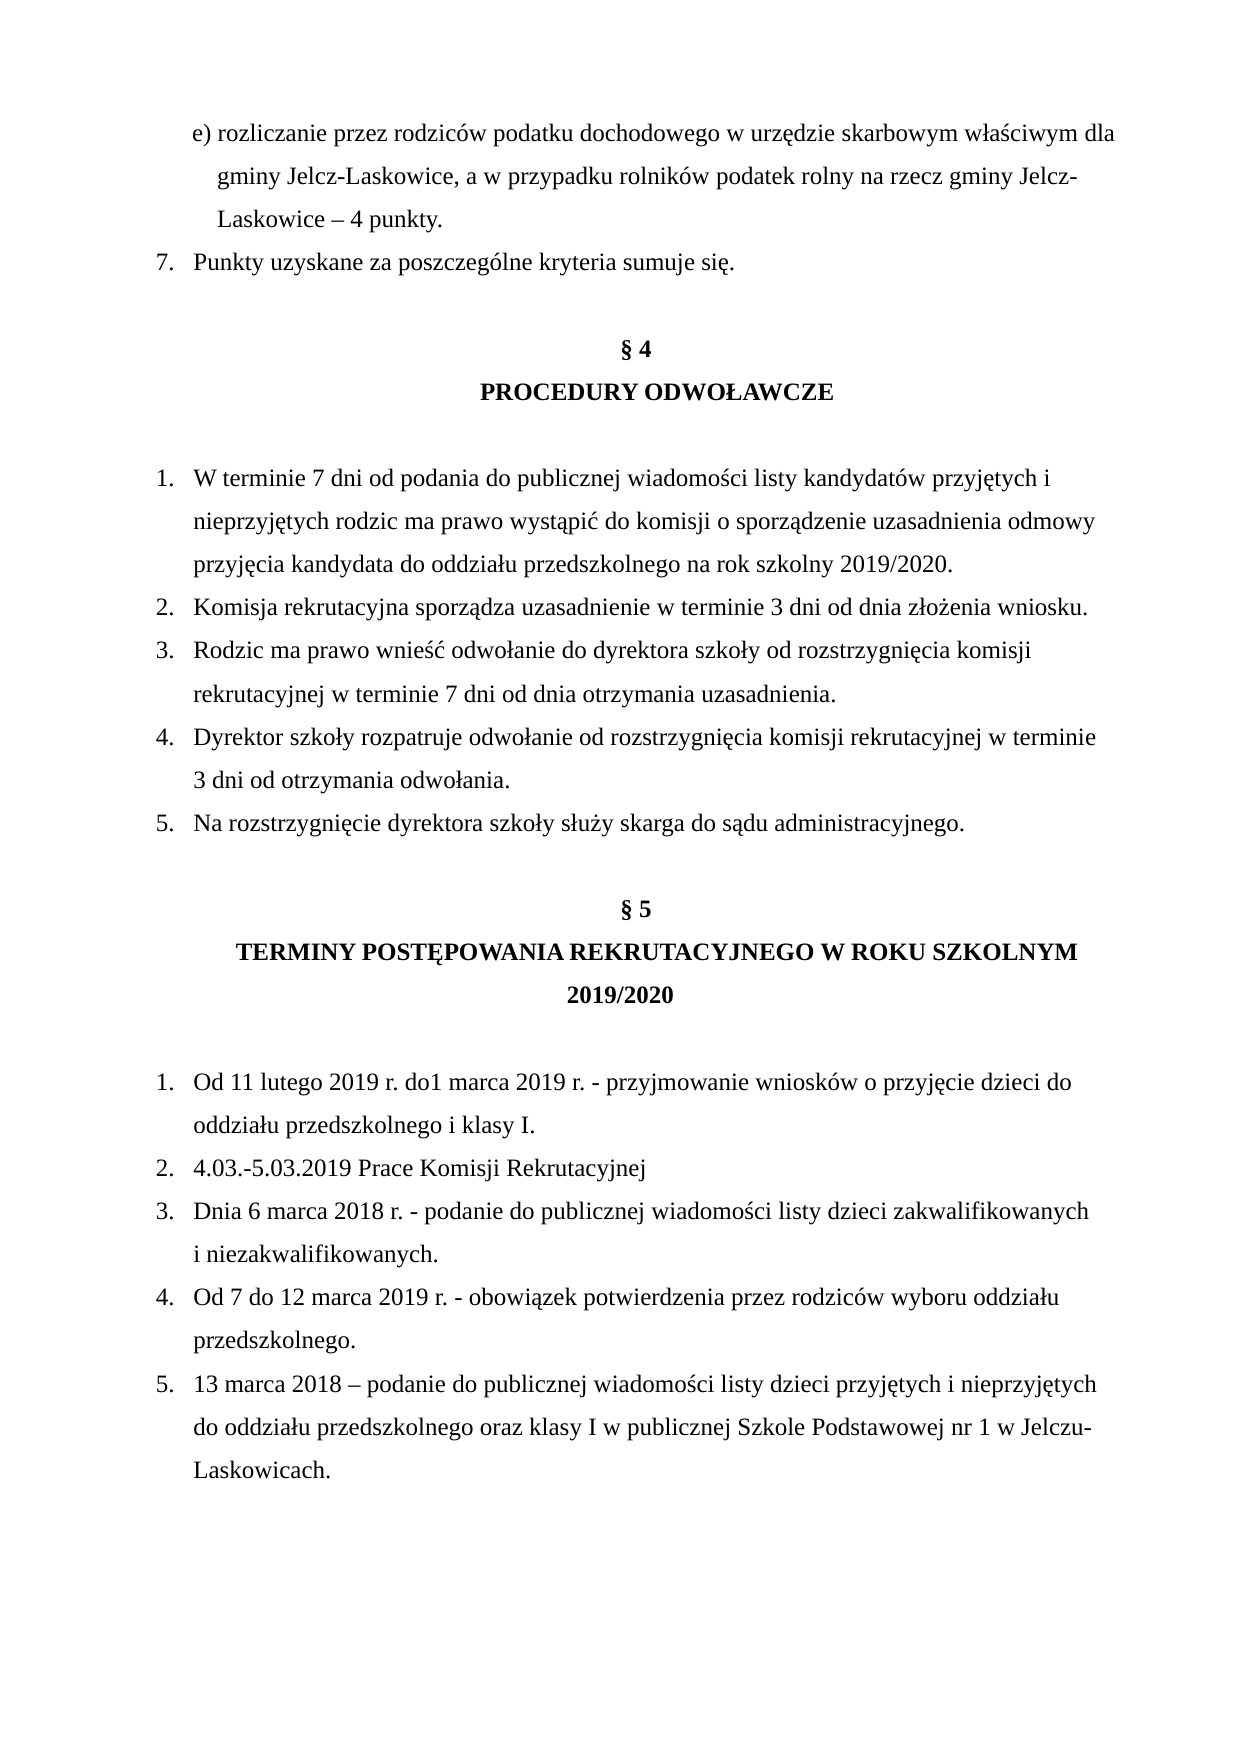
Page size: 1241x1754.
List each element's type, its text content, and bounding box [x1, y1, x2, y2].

text PROCEDURY ODWOŁAWCZE [118, 377, 1122, 406]
text e) rozliczanie przez rodziców podatku dochodowego w urzędzie skarbowym właściwym dla [118, 118, 1122, 147]
list Dnia 6 marca 2018 r. - podanie do publicznej wiadomości listy dzieci zakwalifikowanych i niezakwalifikowanych. [156, 1196, 1122, 1268]
list 4.03.-5.03.2019 Prace Komisji Rekrutacyjnej [156, 1153, 1122, 1182]
list Na rozstrzygnięcie dyrektora szkoły służy skarga do sądu administracyjnego. [156, 808, 1122, 837]
list Komisja rekrutacyjna sporządza uzasadnienie w terminie 3 dni od dnia złożenia wniosku. [156, 592, 1122, 621]
list Dyrektor szkoły rozpatruje odwołanie od rozstrzygnięcia komisji rekrutacyjnej w terminie 3 dni od otrzymania odwołania. [156, 722, 1122, 794]
list W terminie 7 dni od podania do publicznej wiadomości listy kandydatów przyjętych i nieprzyjętych rodzic ma prawo wystąpić do komisji o sporządzenie uzasadnienia odmowy przyjęcia kandydata do oddziału przedszkolnego na rok szkolny 2019/2020. [156, 463, 1122, 578]
list Od 11 lutego 2019 r. do1 marca 2019 r. - przyjmowanie wniosków o przyjęcie dzieci do oddziału przedszkolnego i klasy I. [156, 1067, 1122, 1139]
text § 5 [118, 894, 1122, 923]
text TERMINY POSTĘPOWANIA REKRUTACYJNEGO W ROKU SZKOLNYM 2019/2020 [118, 937, 1122, 1009]
list 13 marca 2018 – podanie do publicznej wiadomości listy dzieci przyjętych i nieprzyjętych do oddziału przedszkolnego oraz klasy I w publicznej Szkole Podstawowej nr 1 w Jelczu-Laskowicach. [156, 1369, 1122, 1484]
list Od 7 do 12 marca 2019 r. - obowiązek potwierdzenia przez rodziców wyboru oddziału przedszkolnego. [156, 1282, 1122, 1354]
list Punkty uzyskane za poszczególne kryteria sumuje się. [156, 247, 1122, 276]
text gminy Jelcz-Laskowice, a w przypadku rolników podatek rolny na rzecz gminy Jelcz- [118, 161, 1122, 190]
list Rodzic ma prawo wnieść odwołanie do dyrektora szkoły od rozstrzygnięcia komisji rekrutacyjnej w terminie 7 dni od dnia otrzymania uzasadnienia. [156, 636, 1122, 707]
text Laskowice – 4 punkty. [118, 204, 1122, 233]
text § 4 [118, 334, 1122, 362]
